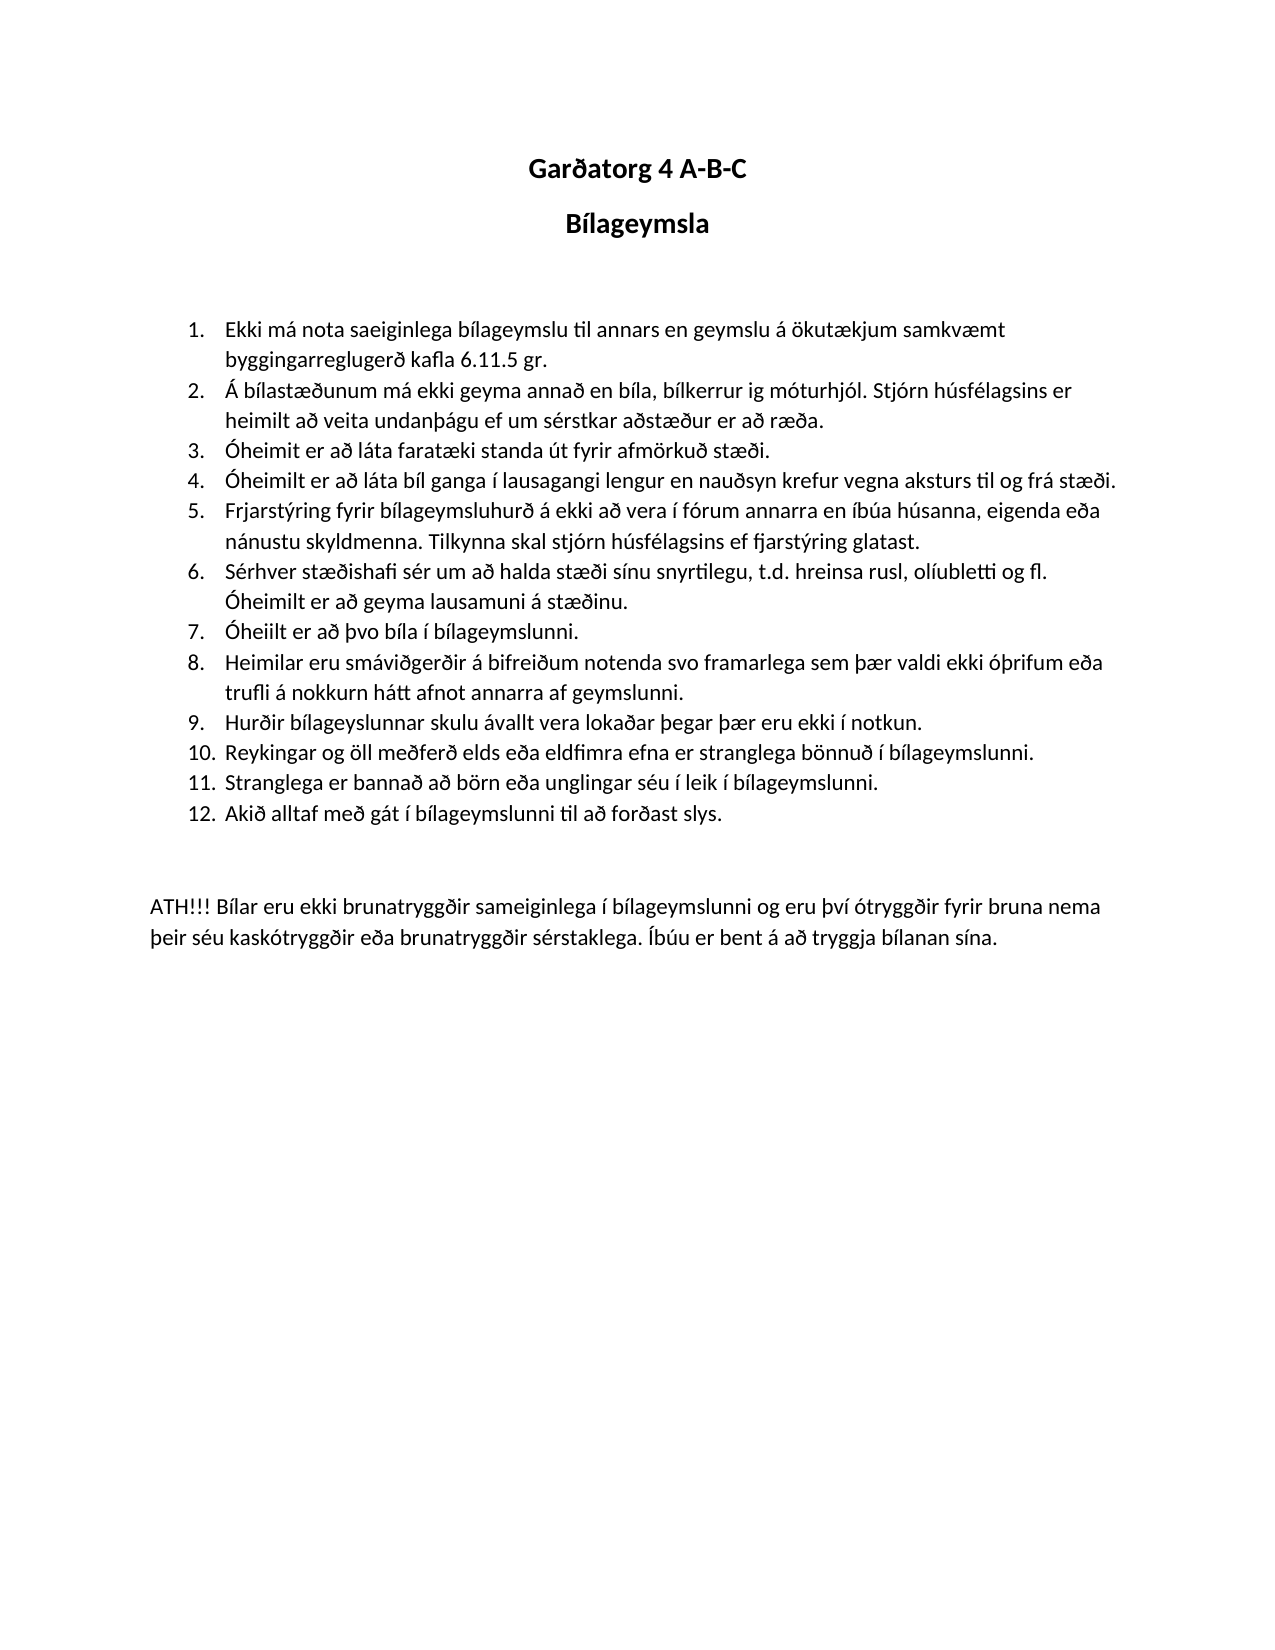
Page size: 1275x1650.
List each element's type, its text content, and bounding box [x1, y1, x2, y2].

list Stranglega er bannað að börn eða unglingar séu í leik í bílageymslunni. [187, 768, 1125, 796]
list Frjarstýring fyrir bílageymsluhurð á ekki að vera í fórum annarra en íbúa húsanna, eigenda eða nánustu skyldmenna. Tilkynna skal stjórn húsfélagsins ef fjarstýring glatast. [187, 497, 1125, 555]
list Reykingar og öll meðferð elds eða eldfimra efna er stranglega bönnuð í bílageymslunni. [187, 738, 1125, 766]
list Á bílastæðunum má ekki geyma annað en bíla, bílkerrur ig móturhjól. Stjórn húsfélagsins er heimilt að veita undanþágu ef um sérstkar aðstæður er að ræða. [187, 376, 1125, 434]
text Garðatorg 4 A-B-C [150, 150, 1125, 186]
list Óheimit er að láta faratæki standa út fyrir afmörkuð stæði. [187, 436, 1125, 464]
list Ekki má nota saeiginlega bílageymslu til annars en geymslu á ökutækjum samkvæmt byggingarreglugerð kafla 6.11.5 gr. [187, 315, 1125, 373]
list Akið alltaf með gát í bílageymslunni til að forðast slys. [187, 799, 1125, 827]
text Bílageymsla [150, 205, 1125, 241]
list Heimilar eru smáviðgerðir á bifreiðum notenda svo framarlega sem þær valdi ekki óþrifum eða trufli á nokkurn hátt afnot annarra af geymslunni. [187, 648, 1125, 706]
text ATH!!! Bílar eru ekki brunatryggðir sameiginlega í bílageymslunni og eru því ótryggðir fyrir bruna nema þeir séu kaskótryggðir eða brunatryggðir sérstaklega. Íbúu er bent á að tryggja bílanan sína. [150, 892, 1125, 951]
list Óheiilt er að þvo bíla í bílageymslunni. [187, 617, 1125, 645]
list Óheimilt er að láta bíl ganga í lausagangi lengur en nauðsyn krefur vegna aksturs til og frá stæði. [187, 466, 1125, 494]
list Hurðir bílageyslunnar skulu ávallt vera lokaðar þegar þær eru ekki í notkun. [187, 708, 1125, 736]
list Sérhver stæðishafi sér um að halda stæði sínu snyrtilegu, t.d. hreinsa rusl, olíubletti og fl. Óheimilt er að geyma lausamuni á stæðinu. [187, 557, 1125, 615]
